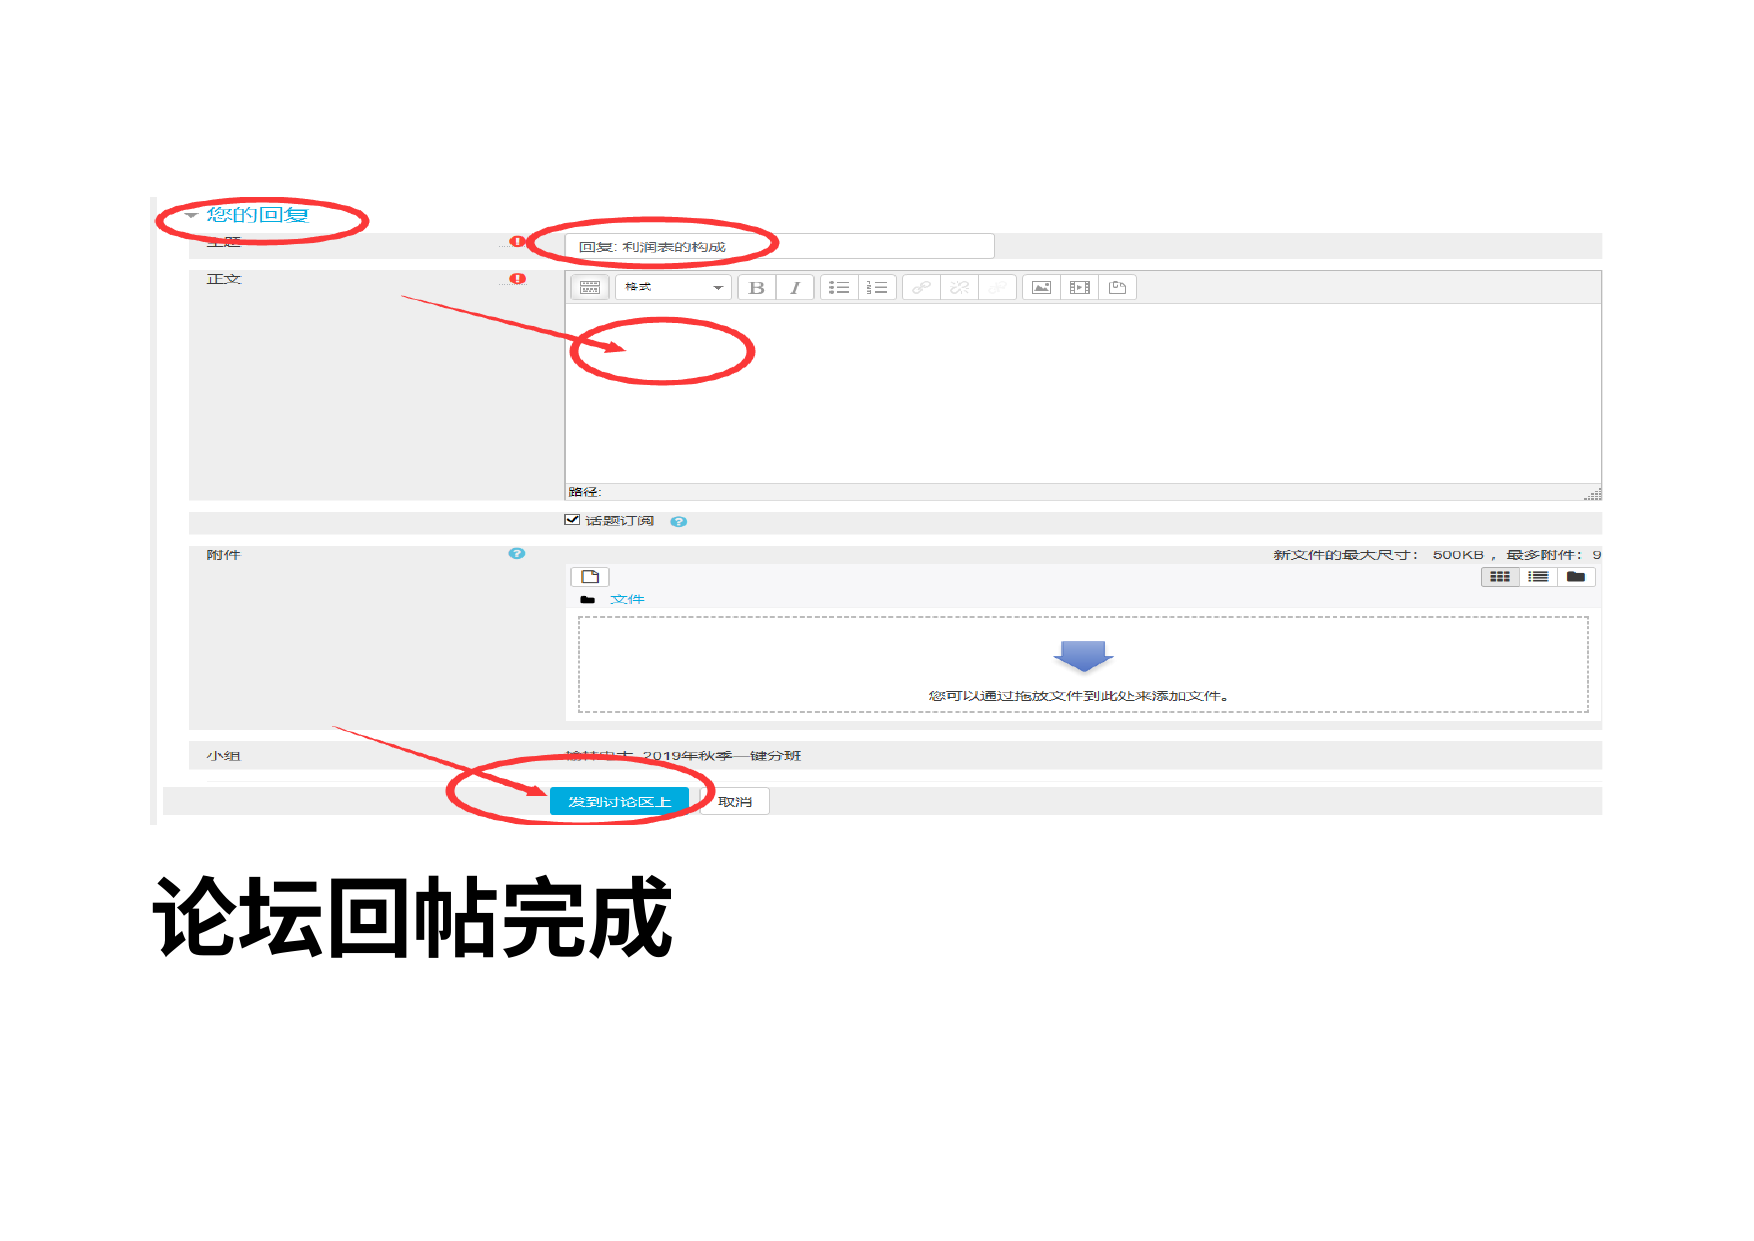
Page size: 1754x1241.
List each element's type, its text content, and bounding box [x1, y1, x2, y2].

text 论坛回帖完成 [150, 848, 1604, 978]
picture [150, 197, 1603, 825]
